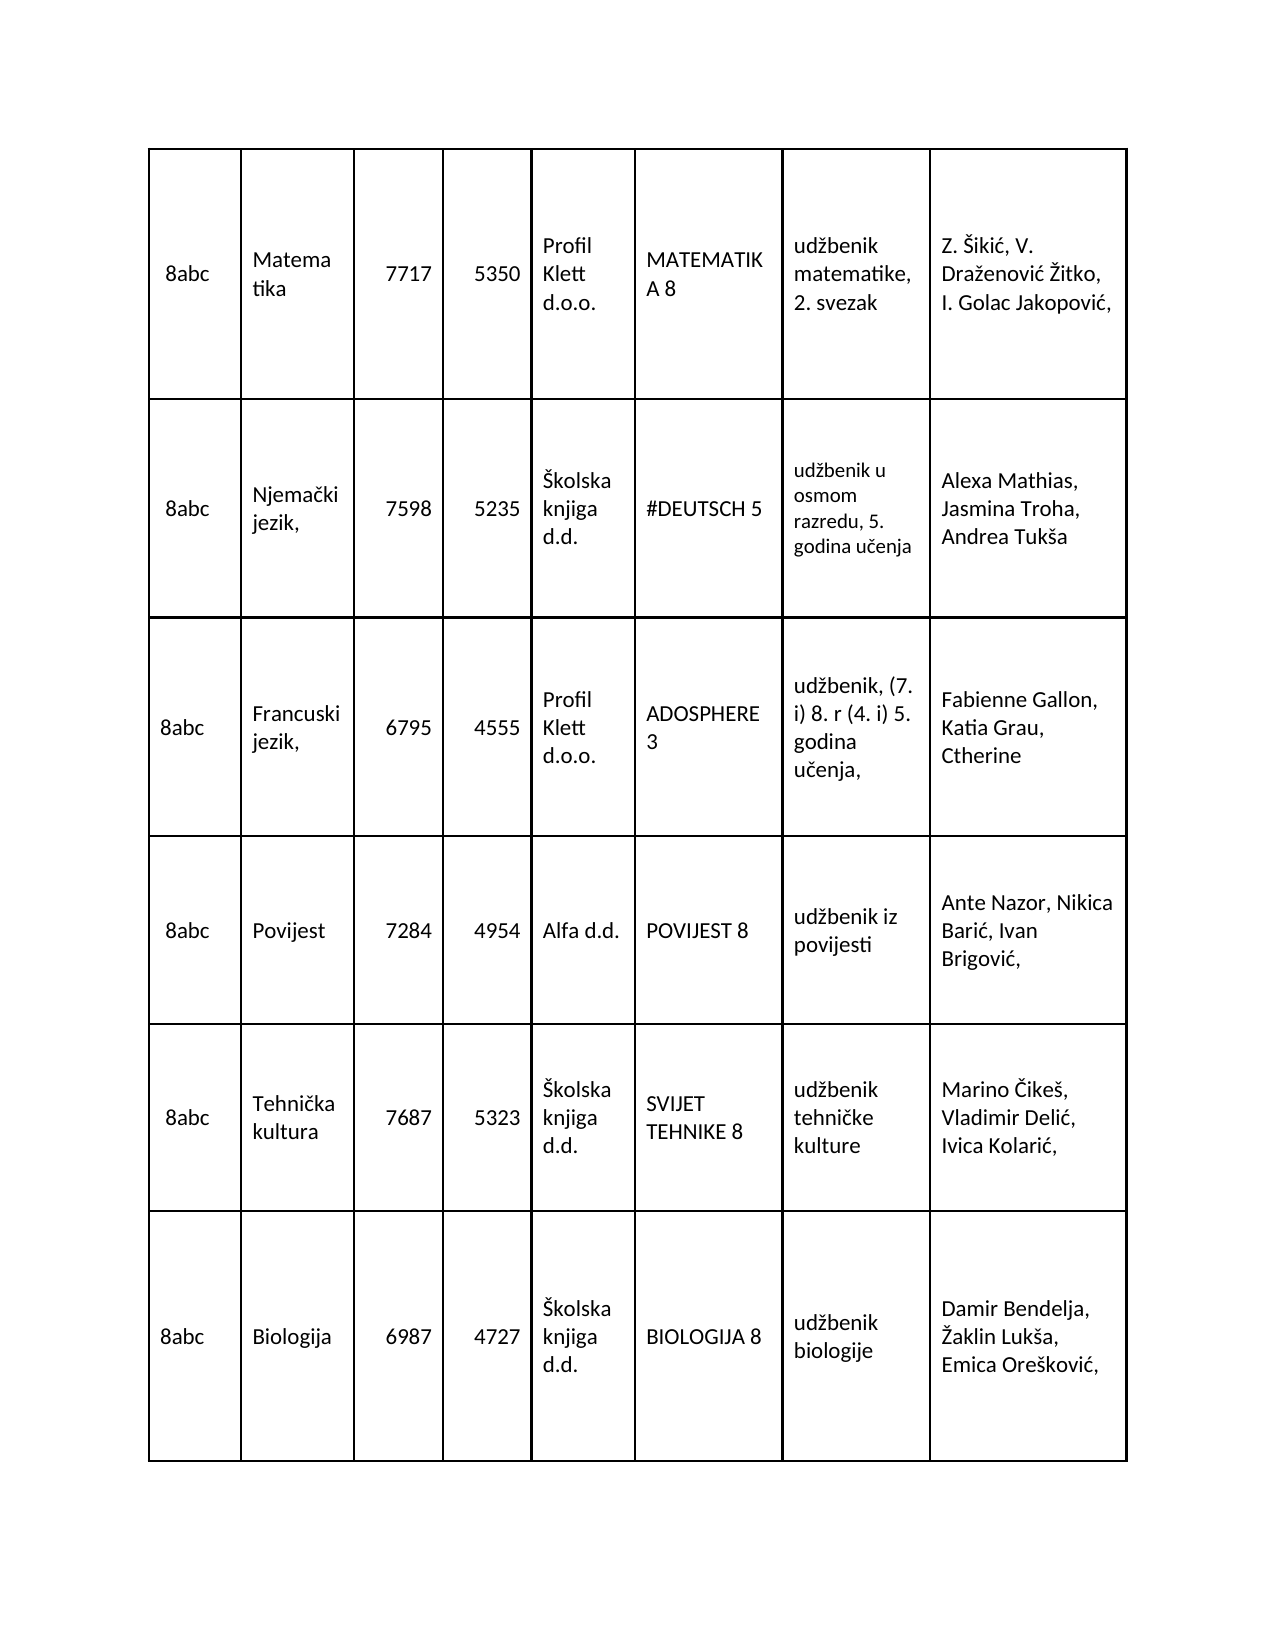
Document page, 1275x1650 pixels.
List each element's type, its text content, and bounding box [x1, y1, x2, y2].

table_cell Ante Nazor, Nikica Barić, Ivan Brigović, [931, 837, 1125, 1023]
table_cell udžbenik biologije [784, 1212, 929, 1460]
table_cell 7598 [355, 400, 442, 616]
table_cell Marino Čikeš, Vladimir Delić, Ivica Kolarić, [931, 1025, 1125, 1210]
table_cell 8abc [150, 150, 240, 398]
table_cell udžbenik iz povijesti [784, 837, 929, 1023]
table_cell SVIJET TEHNIKE 8 [636, 1025, 781, 1210]
table_cell udžbenik matematike, 2. svezak [784, 150, 929, 398]
table_cell 5323 [444, 1025, 530, 1210]
table_cell 8abc [150, 1212, 240, 1460]
table_cell Povijest [242, 837, 353, 1023]
table_cell Alfa d.d. [533, 837, 634, 1023]
table_cell udžbenik u osmom razredu, 5. godina učenja [784, 400, 929, 616]
table_cell 4555 [444, 619, 530, 835]
table_cell udžbenik, (7. i) 8. r (4. i) 5. godina učenja, [784, 619, 929, 835]
table_cell Damir Bendelja, Žaklin Lukša, Emica Orešković, [931, 1212, 1125, 1460]
table_cell 6987 [355, 1212, 442, 1460]
table_cell POVIJEST 8 [636, 837, 781, 1023]
table_cell ADOSPHERE 3 [636, 619, 781, 835]
table_cell Njemački jezik, [242, 400, 353, 616]
table_cell Francuski jezik, [242, 619, 353, 835]
table_cell MATEMATIKA 8 [636, 150, 781, 398]
table_cell Profil Klett d.o.o. [533, 150, 634, 398]
table_cell 5350 [444, 150, 530, 398]
table_cell 7687 [355, 1025, 442, 1210]
table_cell BIOLOGIJA 8 [636, 1212, 781, 1460]
table_cell 5235 [444, 400, 530, 616]
table_cell 4727 [444, 1212, 530, 1460]
table_cell Školska knjiga d.d. [533, 1212, 634, 1460]
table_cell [931, 150, 1125, 398]
table_cell Matematika [242, 150, 353, 398]
table_cell Biologija [242, 1212, 353, 1460]
table_cell Tehnička kultura [242, 1025, 353, 1210]
table_cell 7717 [355, 150, 442, 398]
table_cell Školska knjiga d.d. [533, 1025, 634, 1210]
table_cell Fabienne Gallon, Katia Grau, Ctherine [931, 619, 1125, 835]
table_cell 8abc [150, 619, 240, 835]
table_cell Školska knjiga d.d. [533, 400, 634, 616]
table_cell Profil Klett d.o.o. [533, 619, 634, 835]
table_cell 8abc [150, 400, 240, 616]
table_cell #DEUTSCH 5 [636, 400, 781, 616]
table_cell Alexa Mathias, Jasmina Troha, Andrea Tukša [931, 400, 1125, 616]
table_cell udžbenik tehničke kulture [784, 1025, 929, 1210]
table_cell 4954 [444, 837, 530, 1023]
table_cell 7284 [355, 837, 442, 1023]
table_cell 8abc [150, 837, 240, 1023]
table_cell 8abc [150, 1025, 240, 1210]
table_cell 6795 [355, 619, 442, 835]
